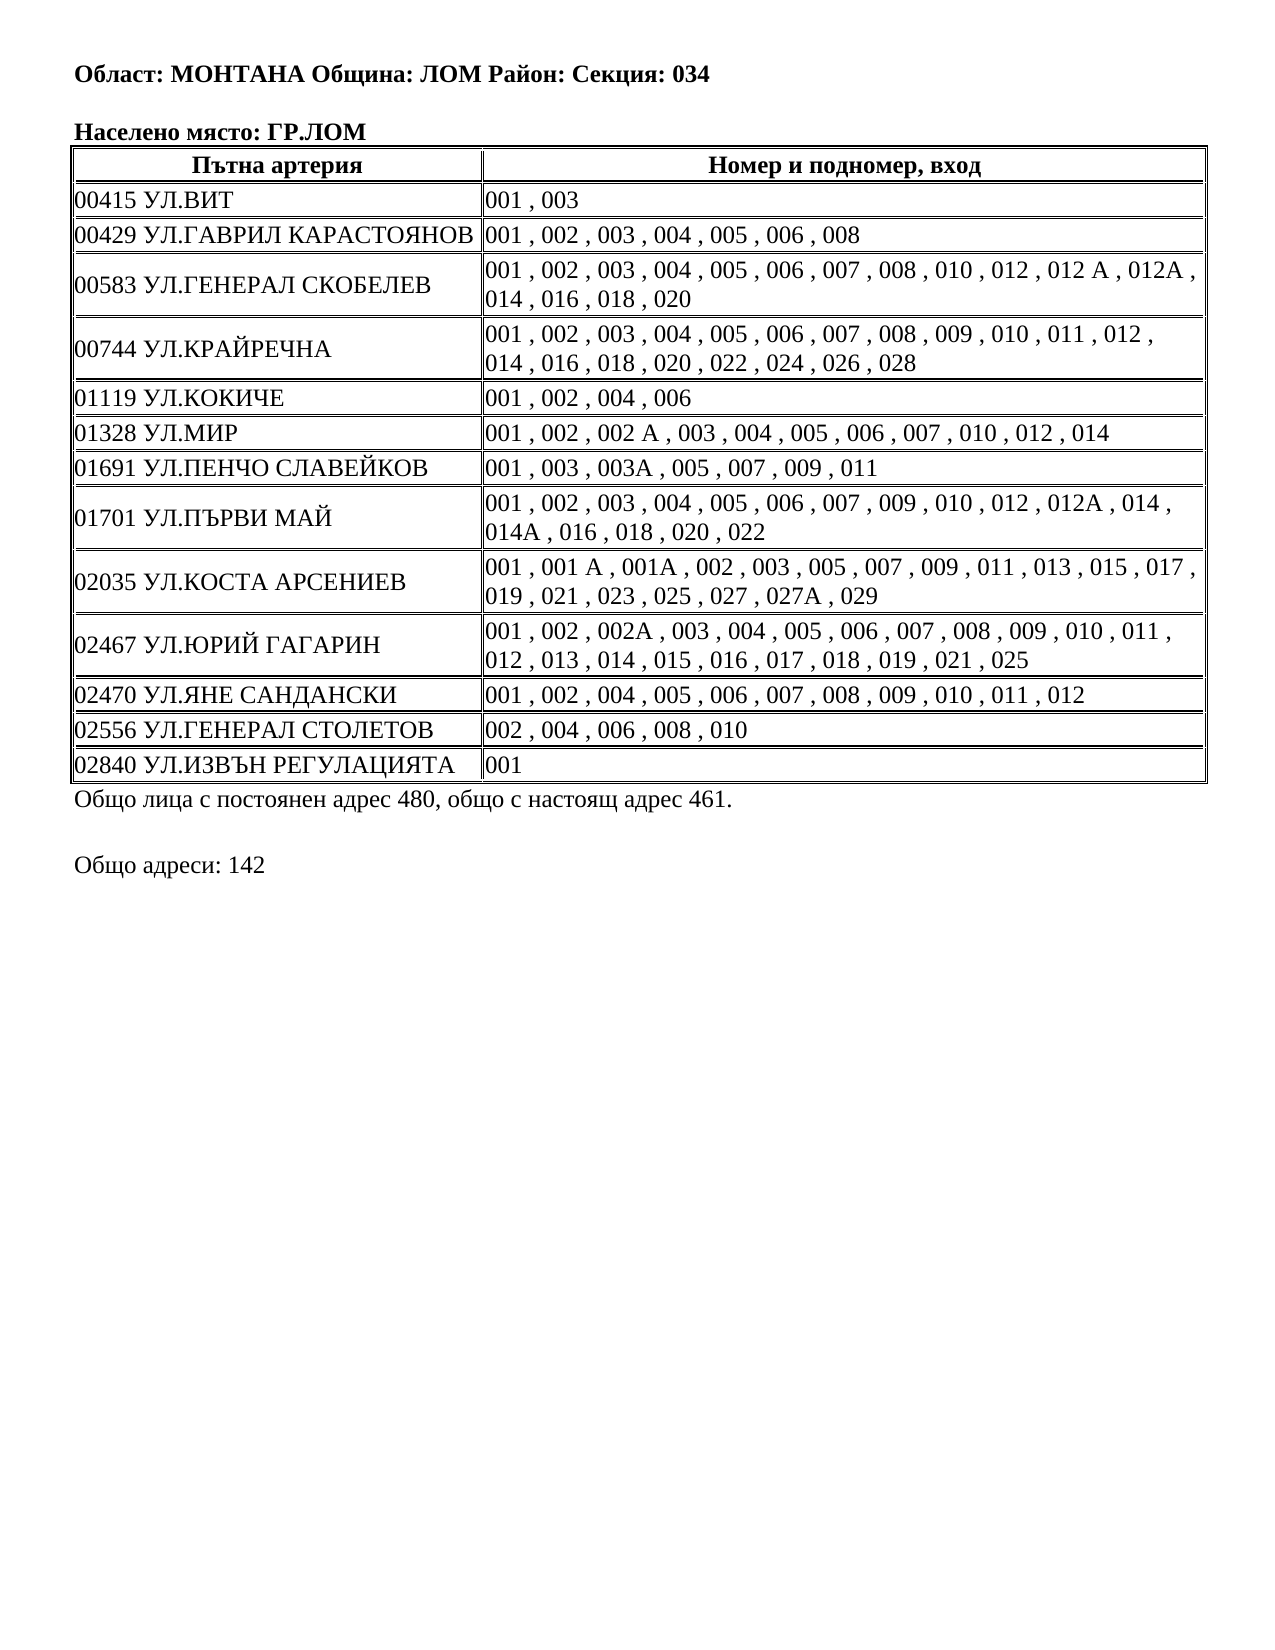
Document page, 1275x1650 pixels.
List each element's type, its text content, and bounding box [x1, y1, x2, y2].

table_cell 00429 УЛ.ГАВРИЛ КАРАСТОЯНОВ [72, 216, 483, 251]
table_cell 01119 УЛ.КОКИЧЕ [74, 378, 481, 413]
table_cell 001 , 002 , 002 А , 003 , 004 , 005 , 006 , 007 , 010 , 012 , 014 [484, 414, 1205, 448]
table_cell 01701 УЛ.ПЪРВИ МАЙ [72, 484, 483, 547]
table_cell 02035 УЛ.КОСТА АРСЕНИЕВ [74, 548, 481, 611]
table_cell 001 , 002 , 003 , 004 , 005 , 006 , 007 , 008 , 010 , 012 , 012 А , 012А , 014 , 016 , 018 , 020 [483, 251, 1206, 314]
table_cell 00744 УЛ.КРАЙРЕЧНА [74, 315, 481, 378]
table_cell 001 , 002 , 004 , 006 [484, 378, 1205, 413]
table_cell 001 , 002 , 003 , 004 , 005 , 006 , 008 [483, 216, 1206, 251]
table_cell 002 , 004 , 006 , 008 , 010 [484, 710, 1205, 745]
table_cell 001 , 002 , 003 , 004 , 005 , 006 , 007 , 009 , 010 , 012 , 012А , 014 , 014А , 016 , 018 , 020 , 022 [483, 484, 1206, 547]
table_cell 02470 УЛ.ЯНЕ САНДАНСКИ [74, 675, 481, 710]
table_cell 001 , 003 [484, 180, 1205, 216]
table_cell 02840 УЛ.ИЗВЪН РЕГУЛАЦИЯТА [74, 745, 483, 781]
table_cell 001 [483, 745, 1205, 781]
table_cell 01691 УЛ.ПЕНЧО СЛАВЕЙКОВ [74, 449, 481, 484]
table_cell 01328 УЛ.МИР [74, 414, 481, 448]
table_header Пътна артерия [74, 149, 483, 180]
table_cell 02467 УЛ.ЮРИЙ ГАГАРИН [74, 611, 481, 675]
table_header Номер и подномер, вход [483, 149, 1205, 180]
text Общо лица с постоянен адрес 480, общо с настоящ адрес 461. Общо адреси: 142 [74, 784, 1196, 878]
table_cell 001 , 002 , 002А , 003 , 004 , 005 , 006 , 007 , 008 , 009 , 010 , 011 , 012 , 013 , 014 , 015 , 016 , 017 , 018 , 019 , 021 , 025 [484, 611, 1205, 675]
table_cell 001 , 001 А , 001А , 002 , 003 , 005 , 007 , 009 , 011 , 013 , 015 , 017 , 019 , 021 , 023 , 025 , 027 , 027А , 029 [484, 548, 1205, 611]
table_cell 001 , 003 , 003А , 005 , 007 , 009 , 011 [484, 449, 1205, 484]
table_cell 02556 УЛ.ГЕНЕРАЛ СТОЛЕТОВ [74, 710, 481, 745]
table_cell 00415 УЛ.ВИТ [74, 180, 481, 216]
table_cell 00583 УЛ.ГЕНЕРАЛ СКОБЕЛЕВ [72, 251, 483, 314]
table_cell 001 , 002 , 003 , 004 , 005 , 006 , 007 , 008 , 009 , 010 , 011 , 012 , 014 , 016 , 018 , 020 , 022 , 024 , 026 , 028 [484, 315, 1205, 378]
text Област: МОНТАНА Община: ЛОМ Район: Секция: 034 Населено място: ГР.ЛОМ [74, 59, 1196, 145]
table_cell 001 , 002 , 004 , 005 , 006 , 007 , 008 , 009 , 010 , 011 , 012 [484, 675, 1205, 710]
